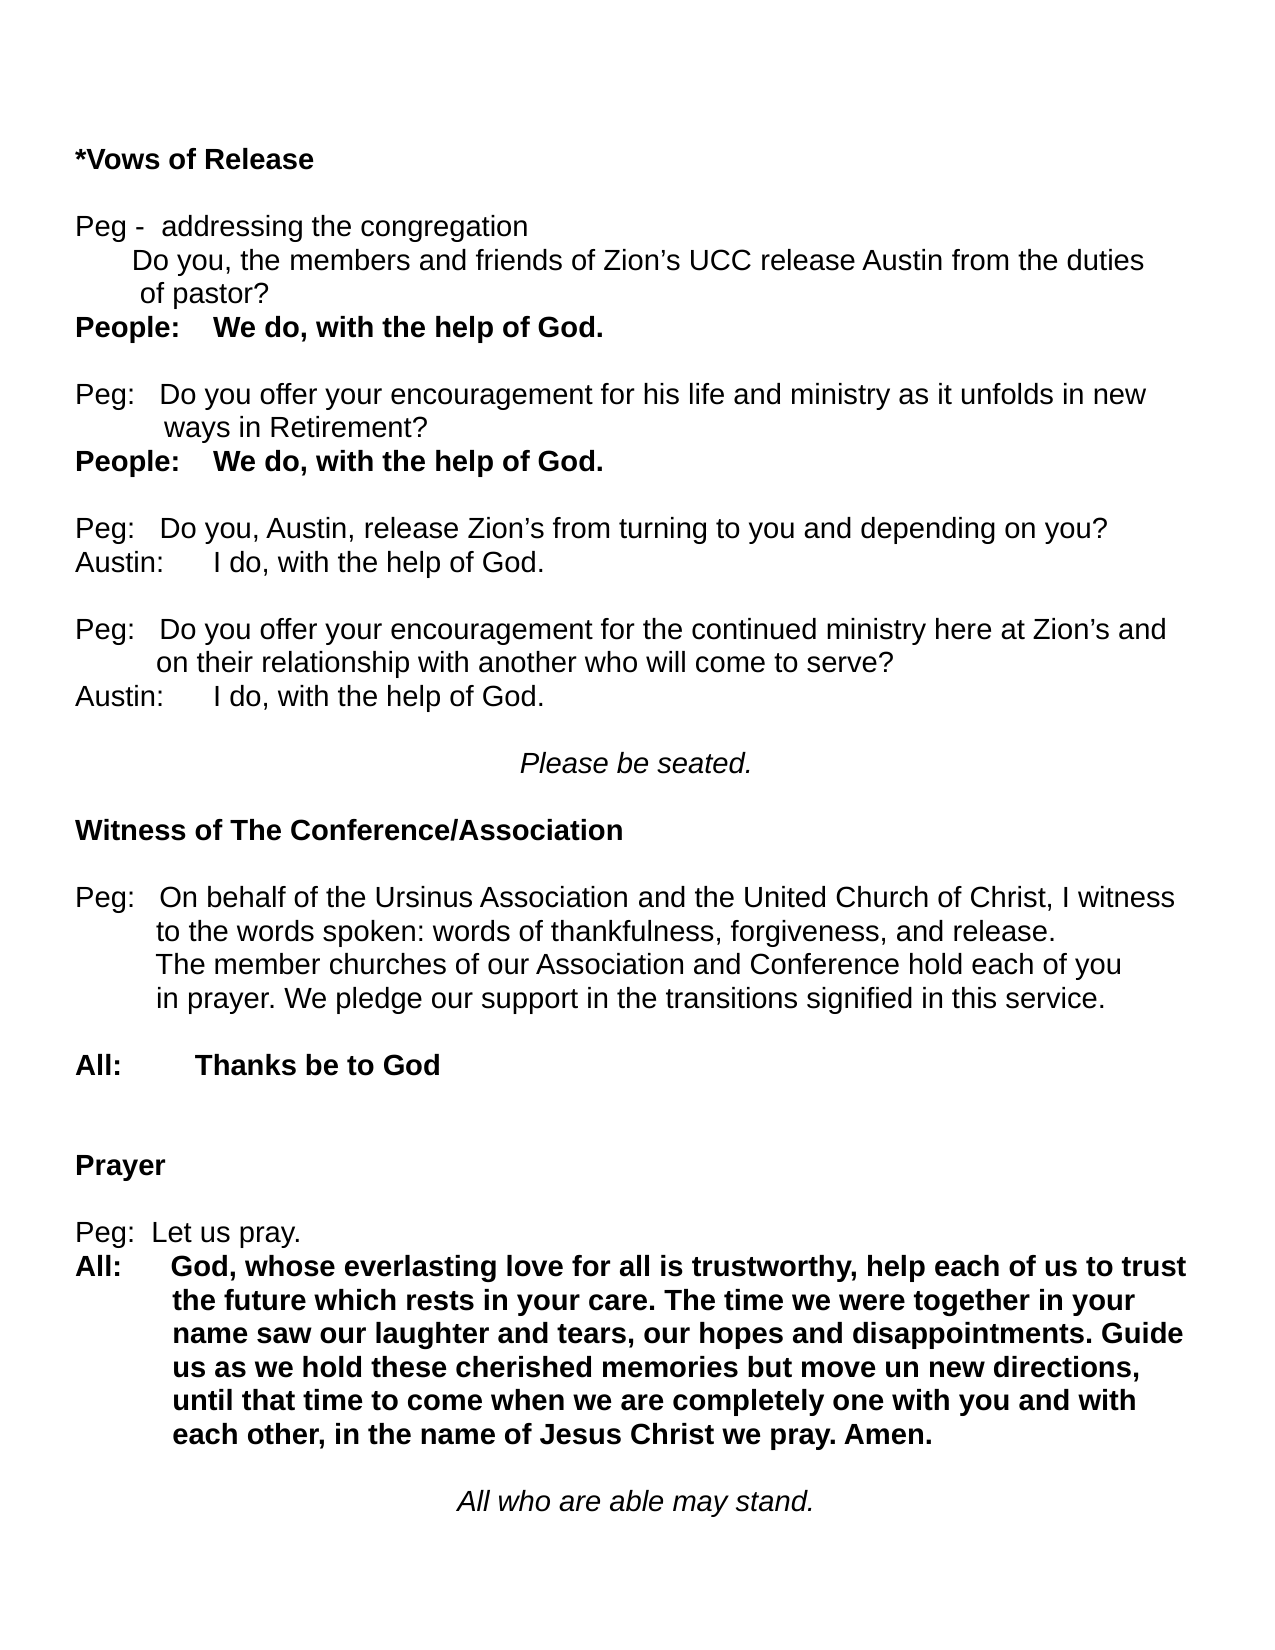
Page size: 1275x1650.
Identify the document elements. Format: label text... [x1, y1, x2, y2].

text until that time to come when we are completely one with you and with [75, 1383, 1200, 1417]
text ways in Retirement? [75, 410, 1200, 444]
text Peg: Do you offer your encouragement for the continued ministry here at Zion’s and [75, 612, 1200, 645]
text of pastor? [75, 276, 1200, 310]
text The member churches of our Association and Conference hold each of you [75, 947, 1200, 981]
text to the words spoken: words of thankfulness, forgiveness, and release. [75, 913, 1200, 947]
text People: ​We do, with the help of God. [75, 444, 1200, 477]
text Peg: ​Do you, Austin, release Zion’s from turning to you and depending on you? [75, 511, 1200, 544]
text Please be seated. [75, 746, 1200, 779]
text Peg: On behalf of the Ursinus Association and the United Church of Christ, I witness [75, 880, 1200, 913]
text All: ​ Thanks be to God [75, 1048, 1200, 1081]
text Austin: ​I do, with the help of God. [75, 679, 1200, 712]
text Witness of The Conference/Association [75, 779, 1200, 846]
text Peg - addressing the congregation [75, 209, 1200, 243]
text on their relationship with another who will come to serve? [75, 645, 1200, 679]
text name saw our laughter and tears, our hopes and disappointments. Guide [75, 1316, 1200, 1349]
text Prayer [75, 1148, 1200, 1182]
text Peg: Do you offer your encouragement for his life and ministry as it unfolds in new [75, 377, 1200, 410]
text *Vows of Release [75, 142, 1200, 176]
text People: ​We do, with the help of God. [75, 310, 1200, 343]
text All who are able may stand. [75, 1484, 1200, 1517]
text in prayer. We pledge our support in the transitions signified in this service. [75, 981, 1200, 1014]
text All: God, whose everlasting love for all is trustworthy, help each of us to trust [75, 1249, 1200, 1282]
text Do you, the members and friends of Zion’s UCC release Austin from the duties [75, 243, 1200, 276]
text Peg: ​Let us pray. [75, 1215, 1200, 1249]
text us as we hold these cherished memories but move un new directions, [75, 1349, 1200, 1383]
text the future which rests in your care. The time we were together in your [75, 1282, 1200, 1316]
text each other, in the name of Jesus Christ we pray. Amen. [75, 1417, 1200, 1450]
text Austin: ​I do, with the help of God. [75, 544, 1200, 578]
